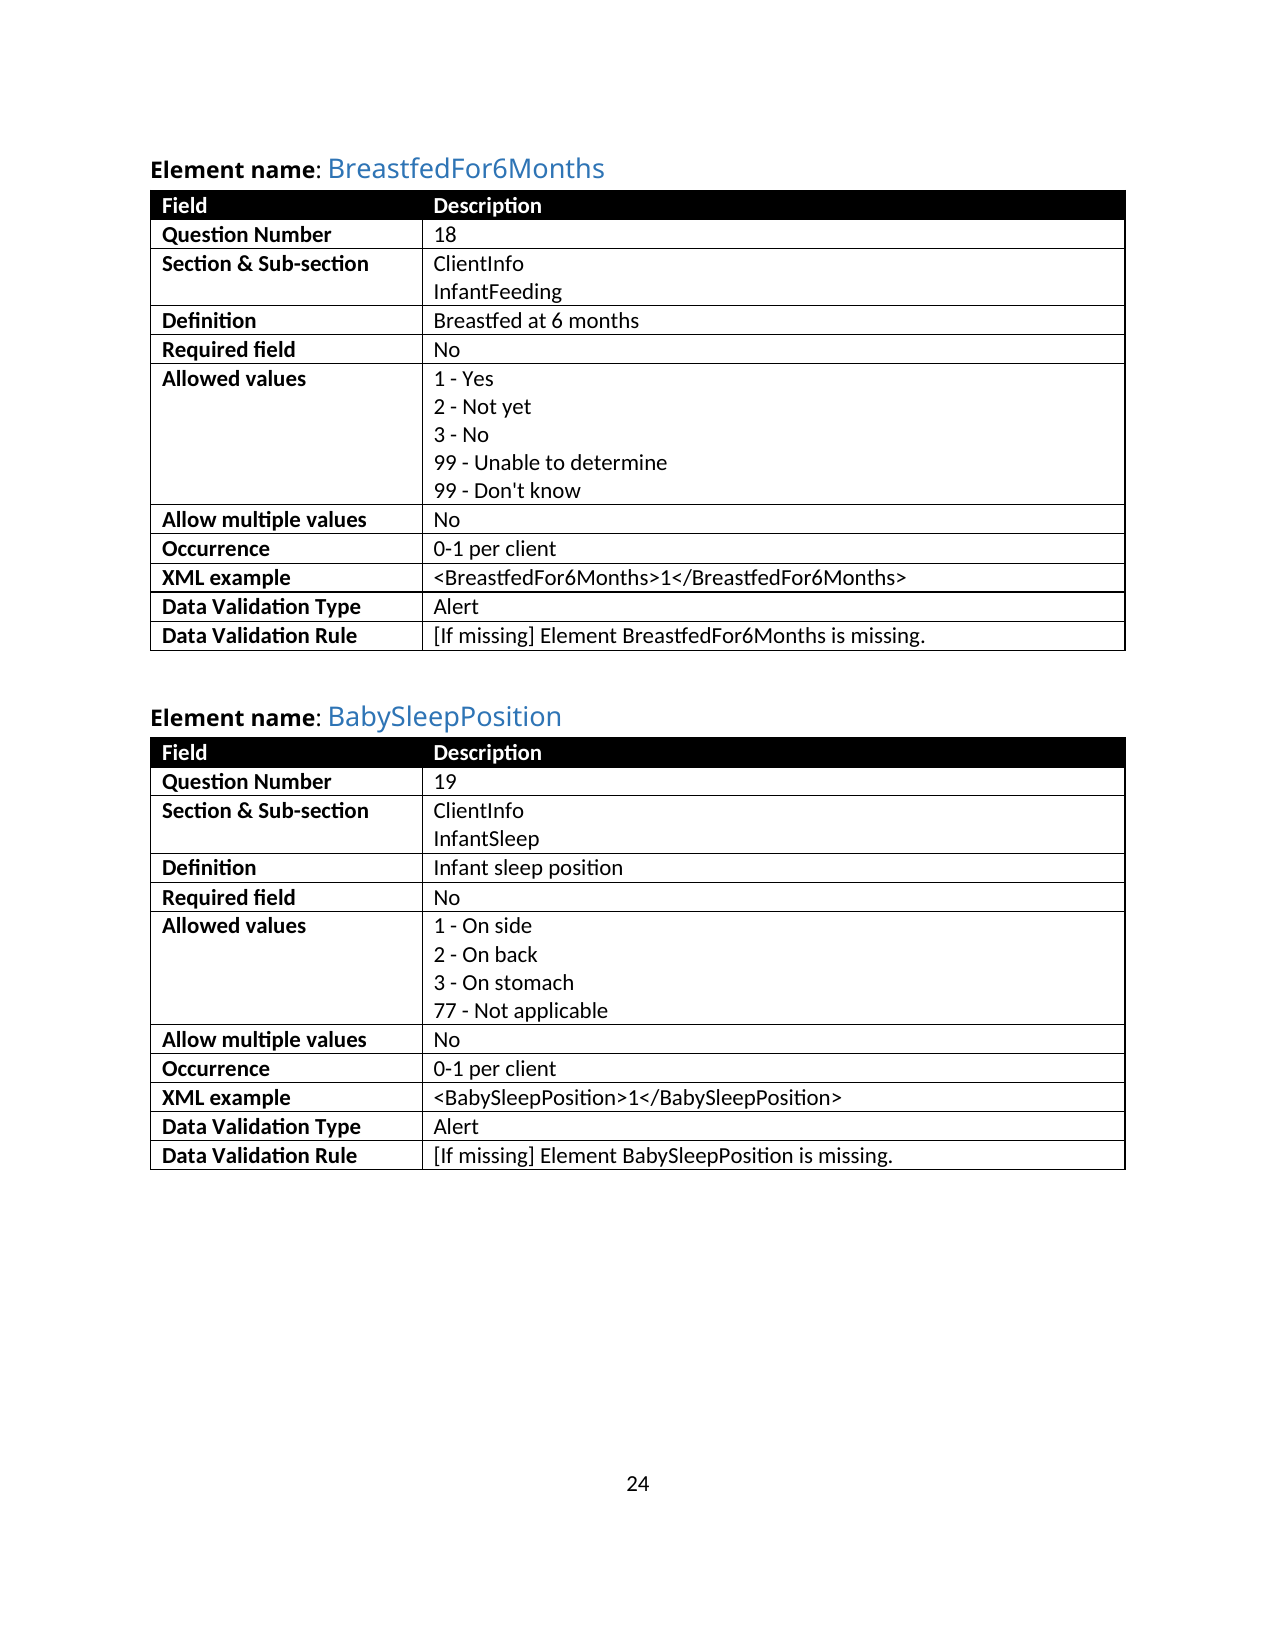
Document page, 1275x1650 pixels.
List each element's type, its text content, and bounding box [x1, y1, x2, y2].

table_cell Definition [151, 854, 422, 882]
table_cell Alert [423, 1112, 1124, 1140]
table_cell Occurrence [151, 534, 422, 562]
table_cell 0-1 per client [423, 534, 1124, 562]
subtitle Element name: BabySleepPosition [150, 697, 1125, 734]
table_cell Data Validation Rule [151, 1141, 422, 1169]
table_cell Occurrence [151, 1054, 422, 1082]
table_cell No [423, 883, 1124, 911]
subtitle Element name: BreastfedFor6Months [150, 150, 1125, 187]
table_cell 1 - Yes 2 - Not yet 3 - No 99 - Unable to determine 99 - Don't know [423, 364, 1124, 504]
table_cell Question Number [151, 220, 422, 248]
table_cell Section & Sub-section [151, 796, 422, 852]
table_cell Definition [151, 306, 422, 334]
table_cell Data Validation Type [151, 1112, 422, 1140]
table_cell Required field [151, 335, 422, 363]
table_cell Alert [423, 593, 1124, 621]
table_cell <BreastfedFor6Months>1</BreastfedFor6Months> [423, 564, 1124, 591]
table_cell Infant sleep position [423, 854, 1124, 882]
table_cell ClientInfo InfantFeeding [423, 249, 1124, 305]
table_cell Section & Sub-section [151, 249, 422, 305]
table_header Field [151, 738, 422, 766]
table_cell Allowed values [151, 364, 422, 504]
table_cell No [423, 1025, 1124, 1053]
table_cell XML example [151, 1083, 422, 1111]
table_cell Allowed values [151, 912, 422, 1024]
table_cell 18 [423, 220, 1124, 248]
table_cell XML example [151, 564, 422, 591]
table_cell Breastfed at 6 months [423, 306, 1124, 334]
table_cell Question Number [151, 768, 422, 795]
table_cell No [423, 505, 1124, 533]
table_cell Allow multiple values [151, 505, 422, 533]
table_cell No [423, 335, 1124, 363]
table_cell Data Validation Rule [151, 622, 422, 649]
table_cell [If missing] Element BabySleepPosition is missing. [423, 1141, 1124, 1169]
table_cell Allow multiple values [151, 1025, 422, 1053]
table_cell 1 - On side 2 - On back 3 - On stomach 77 - Not applicable [423, 912, 1124, 1024]
table_cell [If missing] Element BreastfedFor6Months is missing. [423, 622, 1124, 649]
table_header Description [423, 738, 1124, 766]
table_cell Data Validation Type [151, 593, 422, 621]
table_cell ClientInfo InfantSleep [423, 796, 1124, 852]
table_cell Required field [151, 883, 422, 911]
table_cell 19 [423, 768, 1124, 795]
table_cell <BabySleepPosition>1</BabySleepPosition> [423, 1083, 1124, 1111]
table_cell 0-1 per client [423, 1054, 1124, 1082]
table_header Description [423, 191, 1124, 219]
table_header Field [151, 191, 422, 219]
